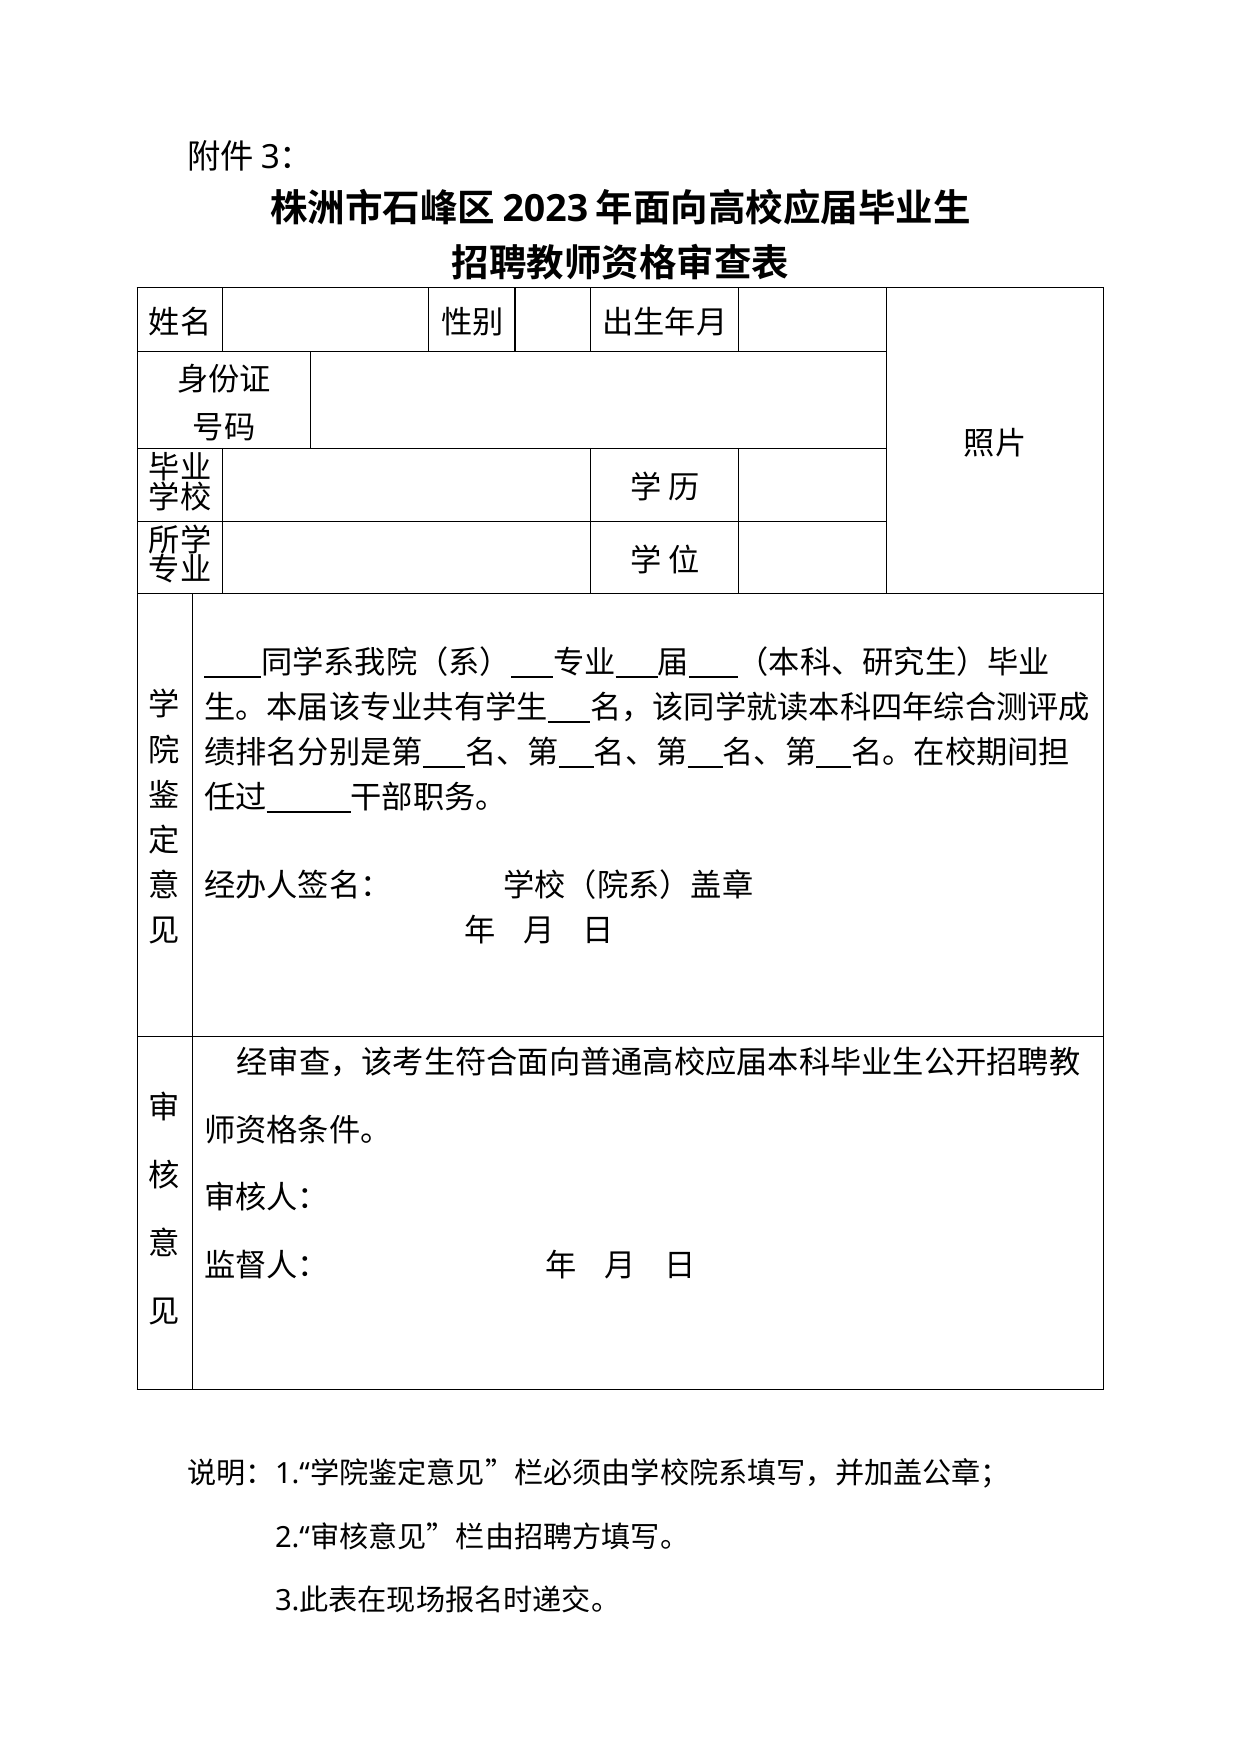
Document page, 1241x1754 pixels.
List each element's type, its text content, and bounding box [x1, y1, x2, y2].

table_cell [223, 522, 590, 593]
table_cell [311, 352, 886, 448]
table_header [739, 288, 886, 351]
table_header [516, 288, 590, 351]
table_cell 审核意见 [138, 1037, 192, 1389]
text 2.“审核意见”栏由招聘方填写。 [187, 1513, 1053, 1556]
text 3.此表在现场报名时递交。 [187, 1577, 1053, 1619]
table_cell 学 历 [591, 449, 738, 521]
text 株洲市石峰区2023年面向高校应届毕业生 [187, 178, 1053, 233]
table_cell 同学系我院（系） 专业 届 （本科、研究生）毕业生。本届该专业共有学生 名，该同学就读本科四年综合测评成绩排名分别是第 名、第 名、第 名、第 名。在校期间担任过 干部职务。 经办人签名： 学校（院系）盖章 年 月 日 [193, 594, 1103, 1036]
text 附件3： [187, 130, 1053, 178]
table_cell 经审查，该考生符合面向普通高校应届本科毕业生公开招聘教师资格条件。 审核人： 监督人： 年 月 日 [193, 1037, 1103, 1389]
table_cell [739, 522, 886, 593]
table_cell 学 院 鉴 定 意 见 [138, 594, 192, 1036]
table_cell [739, 449, 886, 521]
table_cell 毕业 学校 [138, 449, 222, 521]
table_cell 身份证 号码 [138, 352, 310, 448]
table_cell [223, 449, 590, 521]
table_header 姓名 [138, 288, 222, 351]
table_header [223, 288, 428, 351]
table_header 出生年月 [591, 288, 738, 351]
table_header 性别 [429, 288, 514, 351]
table_header 照片 [887, 288, 1103, 593]
table_cell 所学 专业 [138, 522, 222, 593]
text 招聘教师资格审查表 [187, 233, 1053, 287]
text 说明：1.“学院鉴定意见”栏必须由学校院系填写，并加盖公章； [187, 1450, 1053, 1492]
table_cell 学 位 [591, 522, 738, 593]
